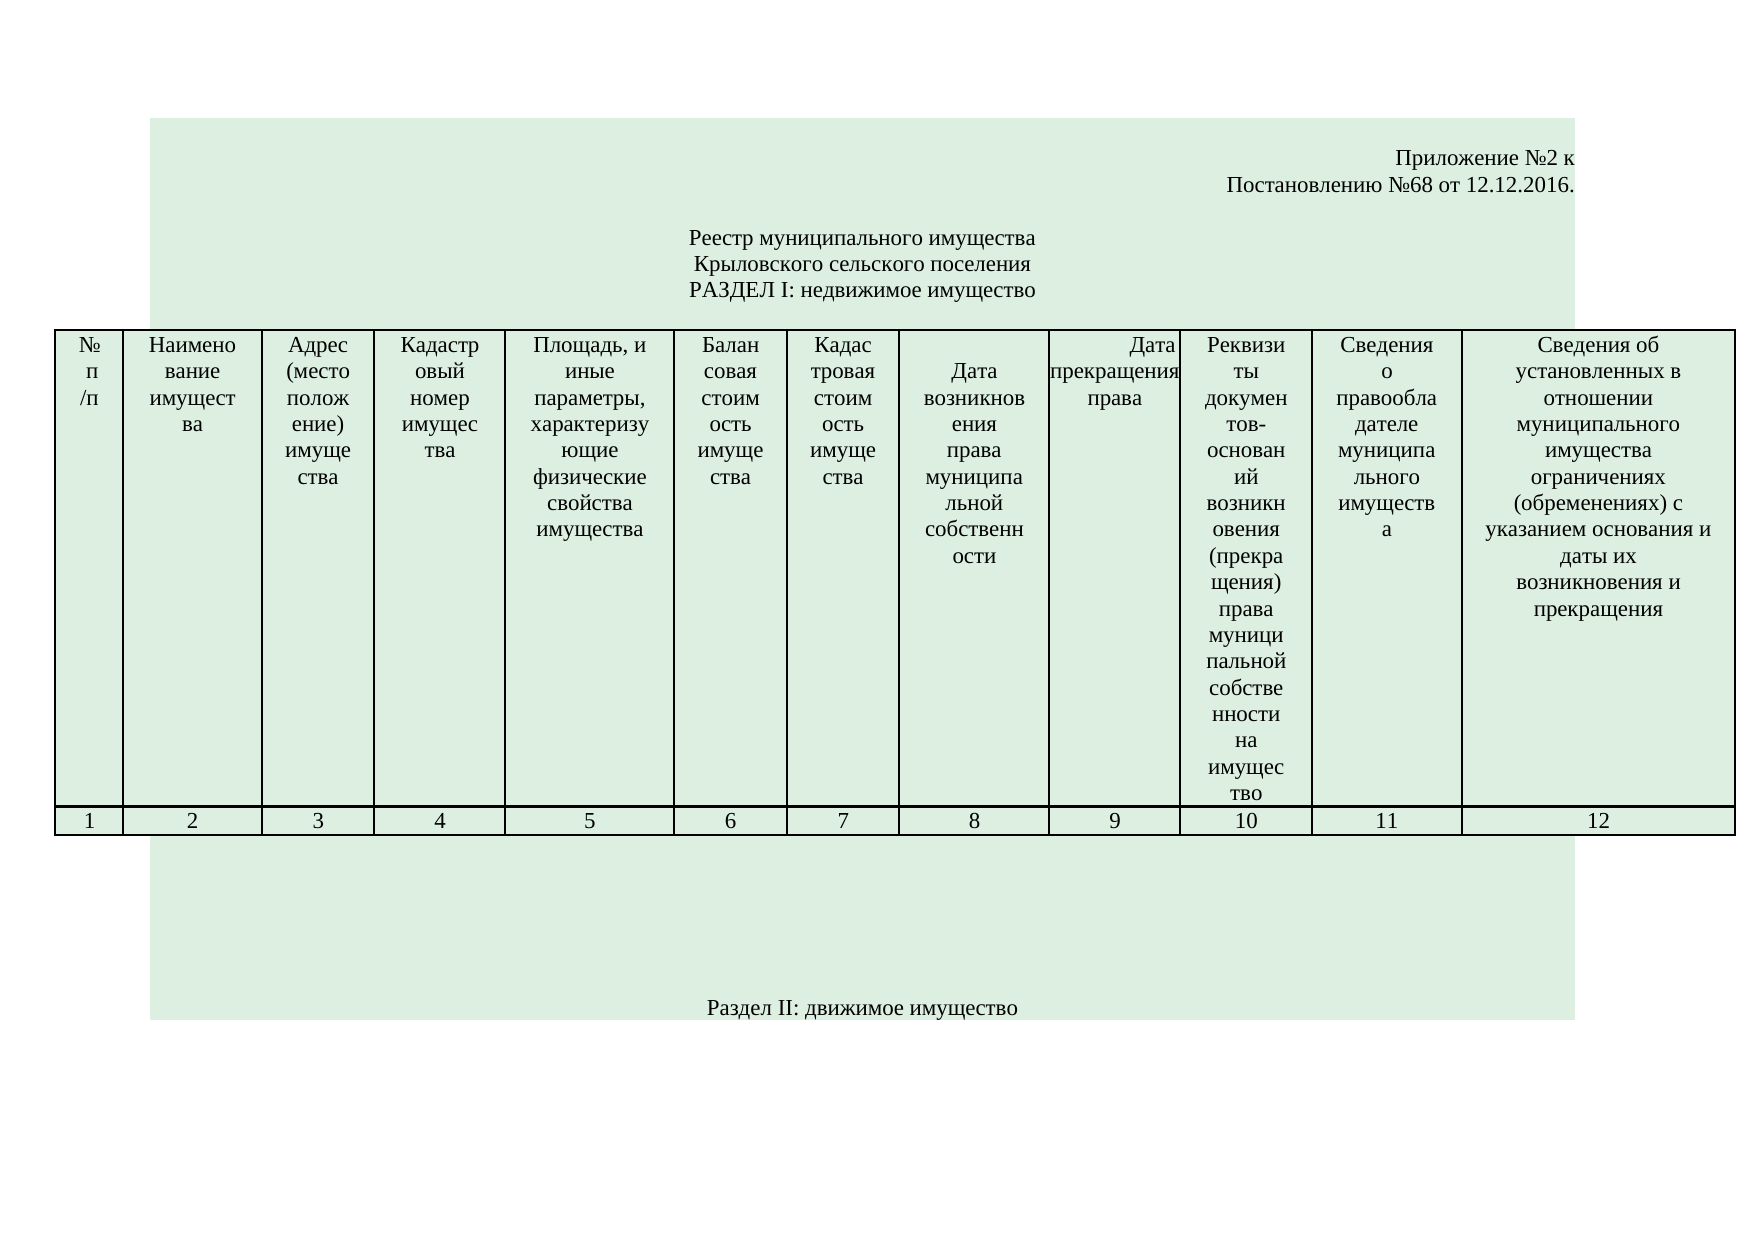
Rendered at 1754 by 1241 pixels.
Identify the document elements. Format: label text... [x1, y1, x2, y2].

table_cell 4 [375, 808, 504, 834]
table_header Кадастровая стоимость имущества [788, 331, 898, 805]
table_cell 1 [56, 808, 122, 834]
table_cell 10 [1181, 808, 1311, 834]
table_cell 5 [506, 808, 673, 834]
table_cell 8 [900, 808, 1048, 834]
text Крыловского сельского поселения [150, 250, 1575, 276]
text Реестр муниципального имущества [150, 223, 1575, 250]
table_header Наименование имущества [124, 331, 261, 805]
text Приложение №2 к [150, 144, 1575, 171]
table_header Адрес (местоположение) имущества [263, 331, 373, 805]
table_cell 2 [124, 808, 261, 834]
table_header Кадастровый номер имущества [375, 331, 504, 805]
table_header Сведения о правообладателе муниципального имущества [1313, 331, 1461, 805]
text Раздел II: движимое имущество [150, 994, 1575, 1020]
text РАЗДЕЛ I: недвижимое имущество [150, 276, 1575, 303]
table_header Площадь, и иные параметры, характеризующие физические свойства имущества [506, 331, 673, 805]
table_cell 11 [1313, 808, 1461, 834]
table_header Балансовая стоимость имущества [675, 331, 786, 805]
table_header Сведения об установленных в отношении муниципального имущества ограничениях (обременениях) с указанием основания и даты их возникновения и прекращения [1463, 331, 1734, 805]
table_header Дата возникновения права муниципальной собственности [900, 331, 1048, 805]
table_cell 12 [1463, 808, 1734, 834]
table_cell 6 [675, 808, 786, 834]
table_header № п/п [56, 331, 122, 805]
table_cell 3 [263, 808, 373, 834]
table_cell 7 [788, 808, 898, 834]
table_header Реквизиты документов-оснований возникновения (прекращения) права муниципальной собственности на имущество [1181, 331, 1311, 805]
text Постановлению №68 от 12.12.2016. [150, 171, 1575, 197]
table_cell 9 [1050, 808, 1179, 834]
table_header Дата прекращения права [1050, 331, 1179, 805]
